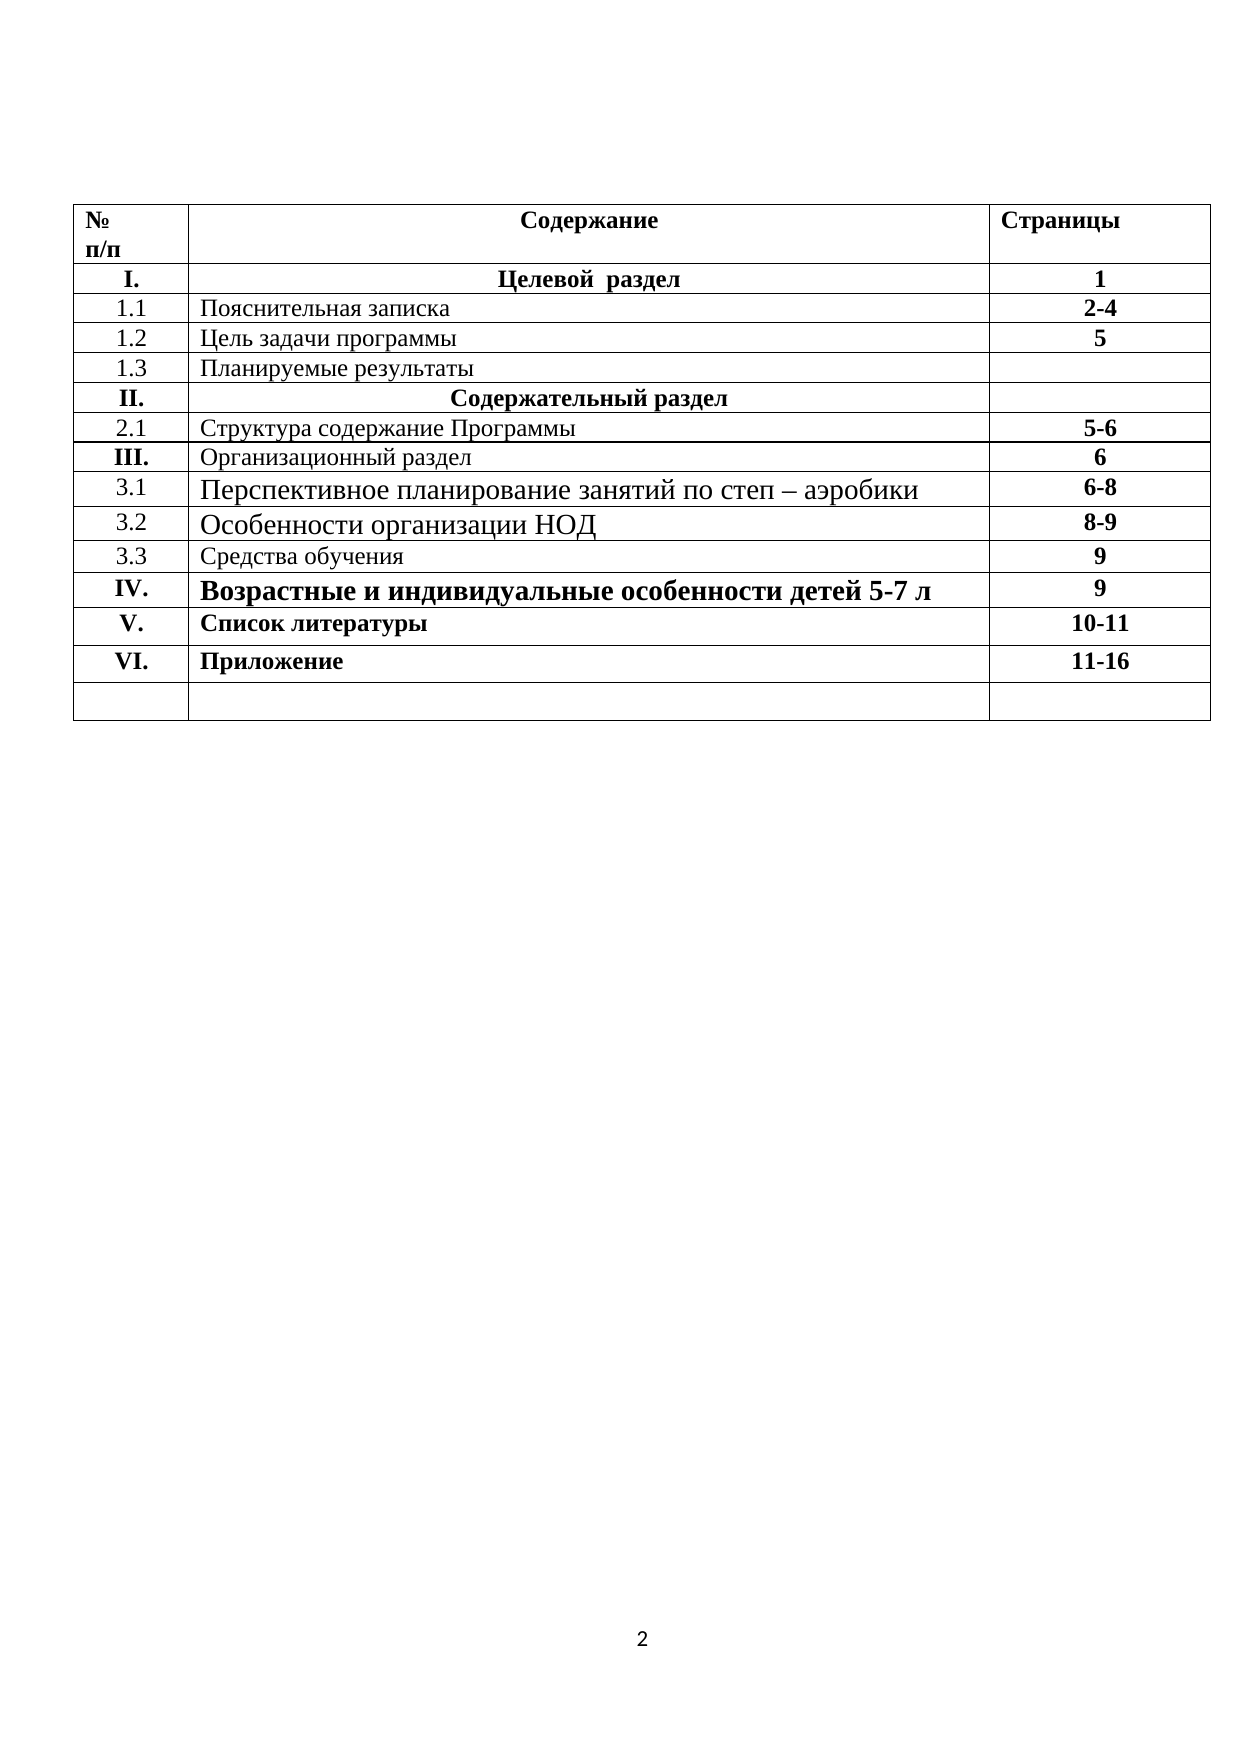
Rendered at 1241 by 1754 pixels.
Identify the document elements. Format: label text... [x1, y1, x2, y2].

table_cell Организационный раздел [189, 443, 989, 471]
table_cell Возрастные и индивидуальные особенности детей 5-7 л [189, 573, 989, 607]
table_cell 1.1 [74, 294, 188, 322]
table_cell Приложение [189, 646, 989, 682]
table_header № п/п [74, 205, 188, 263]
table_cell 3.3 [74, 541, 188, 572]
table_cell [990, 683, 1210, 720]
table_cell 8-9 [990, 507, 1210, 540]
table_cell 5 [990, 323, 1210, 352]
table_cell V. [74, 608, 188, 645]
table_cell III. [74, 443, 188, 471]
table_cell 6 [990, 443, 1210, 471]
table_cell I. [74, 264, 188, 292]
table_cell Целевой раздел [189, 264, 989, 292]
table_cell [990, 353, 1210, 382]
table_cell Список литературы [189, 608, 989, 645]
table_cell 1.2 [74, 323, 188, 352]
table_cell II. [74, 383, 188, 412]
table_cell 11-16 [990, 646, 1210, 682]
table_cell [74, 683, 188, 720]
table_cell 9 [990, 573, 1210, 607]
table_cell VI. [74, 646, 188, 682]
table_cell 9 [990, 541, 1210, 572]
table_cell 2.1 [74, 413, 188, 441]
table_cell 1.3 [74, 353, 188, 382]
table_cell 6-8 [990, 472, 1210, 506]
table_cell [990, 383, 1210, 412]
table_cell 3.2 [74, 507, 188, 540]
table_cell [189, 683, 989, 720]
table_cell Средства обучения [189, 541, 989, 572]
table_cell 1 [990, 264, 1210, 292]
table_cell IV. [74, 573, 188, 607]
table_cell Особенности организации НОД [189, 507, 989, 540]
table_cell 3.1 [74, 472, 188, 506]
table_cell Структура содержание Программы [189, 413, 989, 441]
table_cell 5-6 [990, 413, 1210, 441]
table_cell Планируемые результаты [189, 353, 989, 382]
table_header Содержание [189, 205, 989, 263]
table_cell Перспективное планирование занятий по степ – аэробики [189, 472, 989, 506]
table_cell Пояснительная записка [189, 294, 989, 322]
table_cell 2-4 [990, 294, 1210, 322]
table_cell 10-11 [990, 608, 1210, 645]
table_cell Цель задачи программы [189, 323, 989, 352]
table_header Страницы [990, 205, 1210, 263]
table_cell Содержательный раздел [189, 383, 989, 412]
